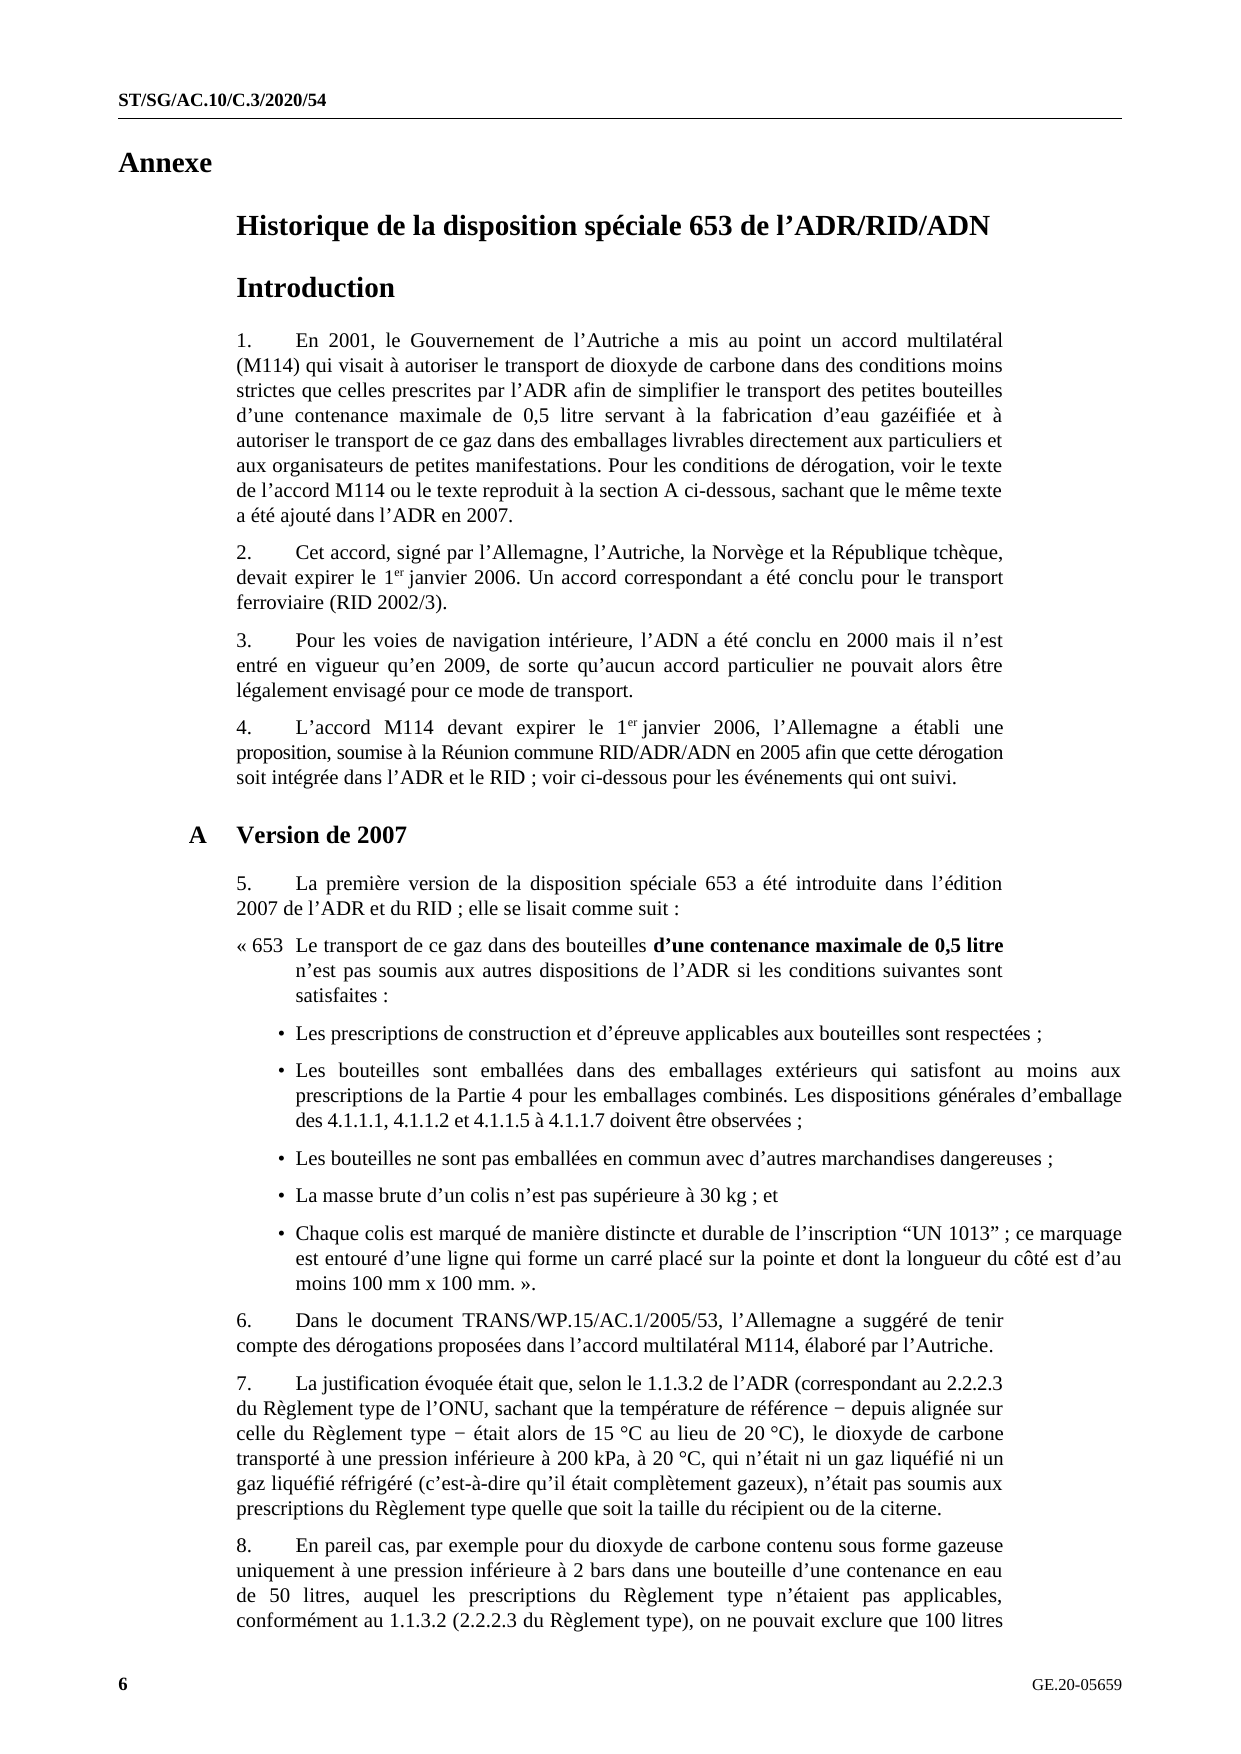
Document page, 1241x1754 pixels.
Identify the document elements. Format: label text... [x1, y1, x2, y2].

text 2. Cet accord, signé par l’Allemagne, l’Autriche, la Norvège et la République tchèque, devait expirer le 1er janvier 2006. Un accord correspondant a été conclu pour le transport ferroviaire (RID 2002/3). [236, 539, 1004, 614]
text 3. Pour les voies de navigation intérieure, l’ADN a été conclu en 2000 mais il n’est entré en vigueur qu’en 2009, de sorte qu’aucun accord particulier ne pouvait alors être légalement envisagé pour ce mode de transport. [236, 627, 1004, 702]
text 7. La justification évoquée était que, selon le 1.1.3.2 de l’ADR (correspondant au 2.2.2.3 du Règlement type de l’ONU, sachant que la température de référence − depuis alignée sur celle du Règlement type − était alors de 15 °C au lieu de 20 °C), le dioxyde de carbone transporté à une pression inférieure à 200 kPa, à 20 °C, qui n’était ni un gaz liquéfié ni un gaz liquéfié réfrigéré (c’est-à-dire qu’il était complètement gazeux), n’était pas soumis aux prescriptions du Règlement type quelle que soit la taille du récipient ou de la citerne. [236, 1369, 1004, 1519]
text 6. Dans le document TRANS/WP.15/AC.1/2005/53, l’Allemagne a suggéré de tenir compte des dérogations proposées dans l’accord multilatéral M114, élaboré par l’Autriche. [236, 1307, 1004, 1357]
text Historique de la disposition spéciale 653 de l’ADR/RID/ADN [118, 210, 1004, 241]
text « 653 Le transport de ce gaz dans des bouteilles d’une contenance maximale de 0,5 litre n’est pas soumis aux autres dispositions de l’ADR si les conditions suivantes sont satisfaites : [236, 932, 1004, 1007]
text Les bouteilles ne sont pas emballées en commun avec d’autres marchandises dangereuses ; [278, 1144, 1122, 1169]
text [236, 1532, 1004, 1632]
text 4. L’accord M114 devant expirer le 1er janvier 2006, l’Allemagne a établi une proposition, soumise à la Réunion commune RID/ADR/ADN en 2005 afin que cette dérogation soit intégrée dans l’ADR et le RID ; voir ci-dessous pour les événements qui ont suivi. [236, 714, 1004, 789]
text La masse brute d’un colis n’est pas supérieure à 30 kg ; et [278, 1182, 1122, 1207]
text 1. En 2001, le Gouvernement de l’Autriche a mis au point un accord multilatéral (M114) qui visait à autoriser le transport de dioxyde de carbone dans des conditions moins strictes que celles prescrites par l’ADR afin de simplifier le transport des petites bouteilles d’une contenance maximale de 0,5 litre servant à la fabrication d’eau gazéifiée et à autoriser le transport de ce gaz dans des emballages livrables directement aux particuliers et aux organisateurs de petites manifestations. Pour les conditions de dérogation, voir le texte de l’accord M114 ou le texte reproduit à la section A ci-dessous, sachant que le même texte a été ajouté dans l’ADR en 2007. [236, 327, 1004, 527]
text Introduction [118, 273, 1004, 304]
text Les prescriptions de construction et d’épreuve applicables aux bouteilles sont respectées ; [278, 1019, 1122, 1044]
text Chaque colis est marqué de manière distincte et durable de l’inscription “UN 1013” ; ce marquage est entouré d’une ligne qui forme un carré placé sur la pointe et dont la longueur du côté est d’au moins 100 mm x 100 mm. ». [278, 1219, 1122, 1294]
text A Version de 2007 [118, 821, 1004, 849]
text Annexe [118, 148, 1004, 179]
text Les bouteilles sont emballées dans des emballages extérieurs qui satisfont au moins aux prescriptions de la Partie 4 pour les emballages combinés. Les dispositions générales d’emballage des 4.1.1.1, 4.1.1.2 et 4.1.1.5 à 4.1.1.7 doivent être observées ; [278, 1057, 1122, 1132]
text 5. La première version de la disposition spéciale 653 a été introduite dans l’édition 2007 de l’ADR et du RID ; elle se lisait comme suit : [236, 869, 1004, 919]
